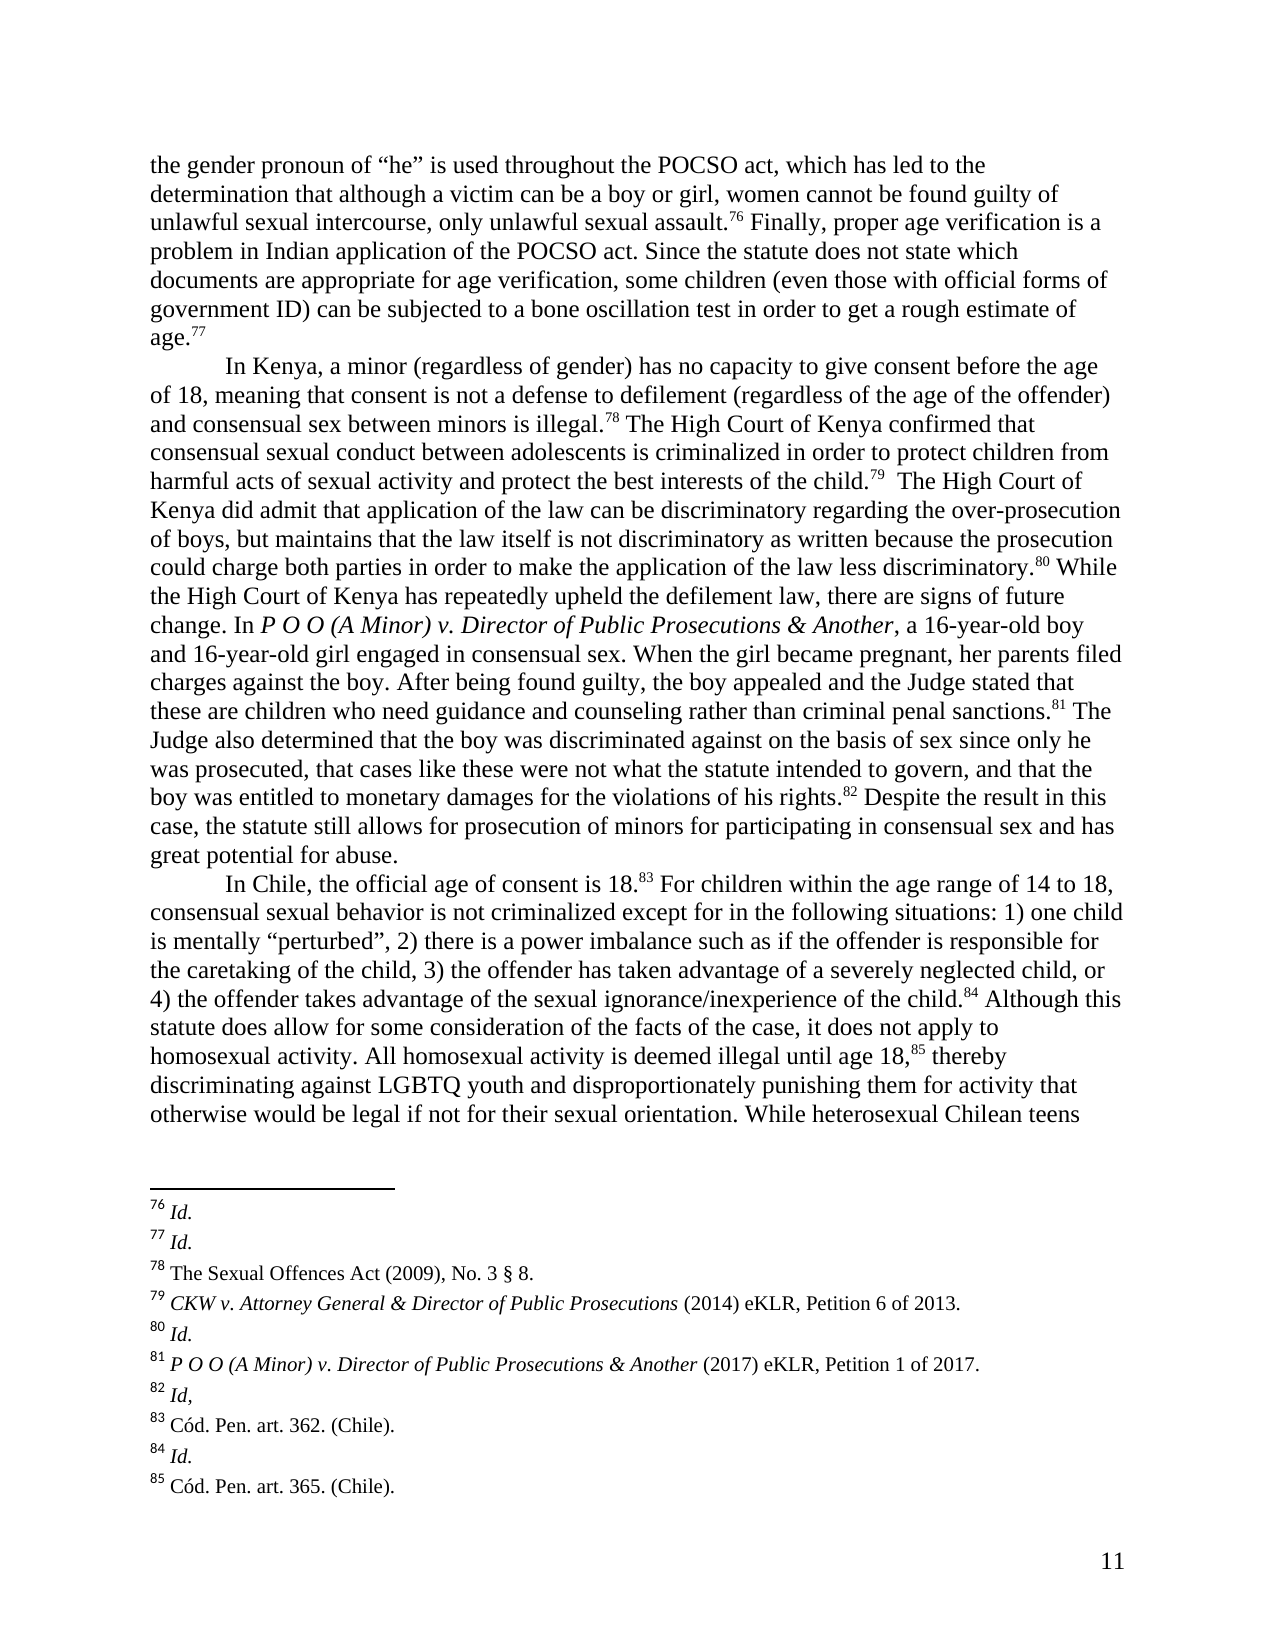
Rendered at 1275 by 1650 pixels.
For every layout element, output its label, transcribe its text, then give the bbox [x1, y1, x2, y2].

text In Kenya, a minor (regardless of gender) has no capacity to give consent before the age of 18, meaning that consent is not a defense to defilement (regardless of the age of the offender) and consensual sex between minors is illegal. The High Court of Kenya confirmed that consensual sexual conduct between adolescents is criminalized in order to protect children from harmful acts of sexual activity and protect the best interests of the child. The High Court of Kenya did admit that application of the law can be discriminatory regarding the over-prosecution of boys, but maintains that the law itself is not discriminatory as written because the prosecution could charge both parties in order to make the application of the law less discriminatory. While the High Court of Kenya has repeatedly upheld the defilement law, there are signs of future change. In P O O (A Minor) v. Director of Public Prosecutions & Another, a 16-year-old boy and 16-year-old girl engaged in consensual sex. When the girl became pregnant, her parents filed charges against the boy. After being found guilty, the boy appealed and the Judge stated that these are children who need guidance and counseling rather than criminal penal sanctions. The Judge also determined that the boy was discriminated against on the basis of sex since only he was prosecuted, that cases like these were not what the statute intended to govern, and that the boy was entitled to monetary damages for the violations of his rights. Despite the result in this case, the statute still allows for prosecution of minors for participating in consensual sex and has great potential for abuse. [150, 351, 1125, 869]
text In India, the age of consent was raised from 16 to 18 in 2012 under the POCSO Act. There is no close-in-age exemption or other exemptions, so consensual sexual activity between two minors under the age of consent is just as strictly criminalized as situations with one adult and one minor. Although the language of the statute regarding age of consent is gender-neutral, in practice this law is most often only applied to boys, who are labeled “children in conflict with the law” instead of the label girls are given: “children in need of care and protection”. In fact, the gender pronoun of “he” is used throughout the POCSO act, which has led to the determination that although a victim can be a boy or girl, women cannot be found guilty of unlawful sexual intercourse, only unlawful sexual assault. Finally, proper age verification is a problem in Indian application of the POCSO act. Since the statute does not state which documents are appropriate for age verification, some children (even those with official forms of government ID) can be subjected to a bone oscillation test in order to get a rough estimate of age. [150, 150, 1125, 351]
text In Chile, the official age of consent is 18. For children within the age range of 14 to 18, consensual sexual behavior is not criminalized except for in the following situations: 1) one child is mentally “perturbed”, 2) there is a power imbalance such as if the offender is responsible for the caretaking of the child, 3) the offender has taken advantage of a severely neglected child, or 4) the offender takes advantage of the sexual ignorance/inexperience of the child. Although this statute does allow for some consideration of the facts of the case, it does not apply to homosexual activity. All homosexual activity is deemed illegal until age 18, thereby discriminating against LGBTQ youth and disproportionately punishing them for activity that otherwise would be legal if not for their sexual orientation. While heterosexual Chilean teens aged 14 to 18 are given the freedom and privacy for appropriate sexual development, LGBTQ teens are not. [150, 869, 1125, 1127]
